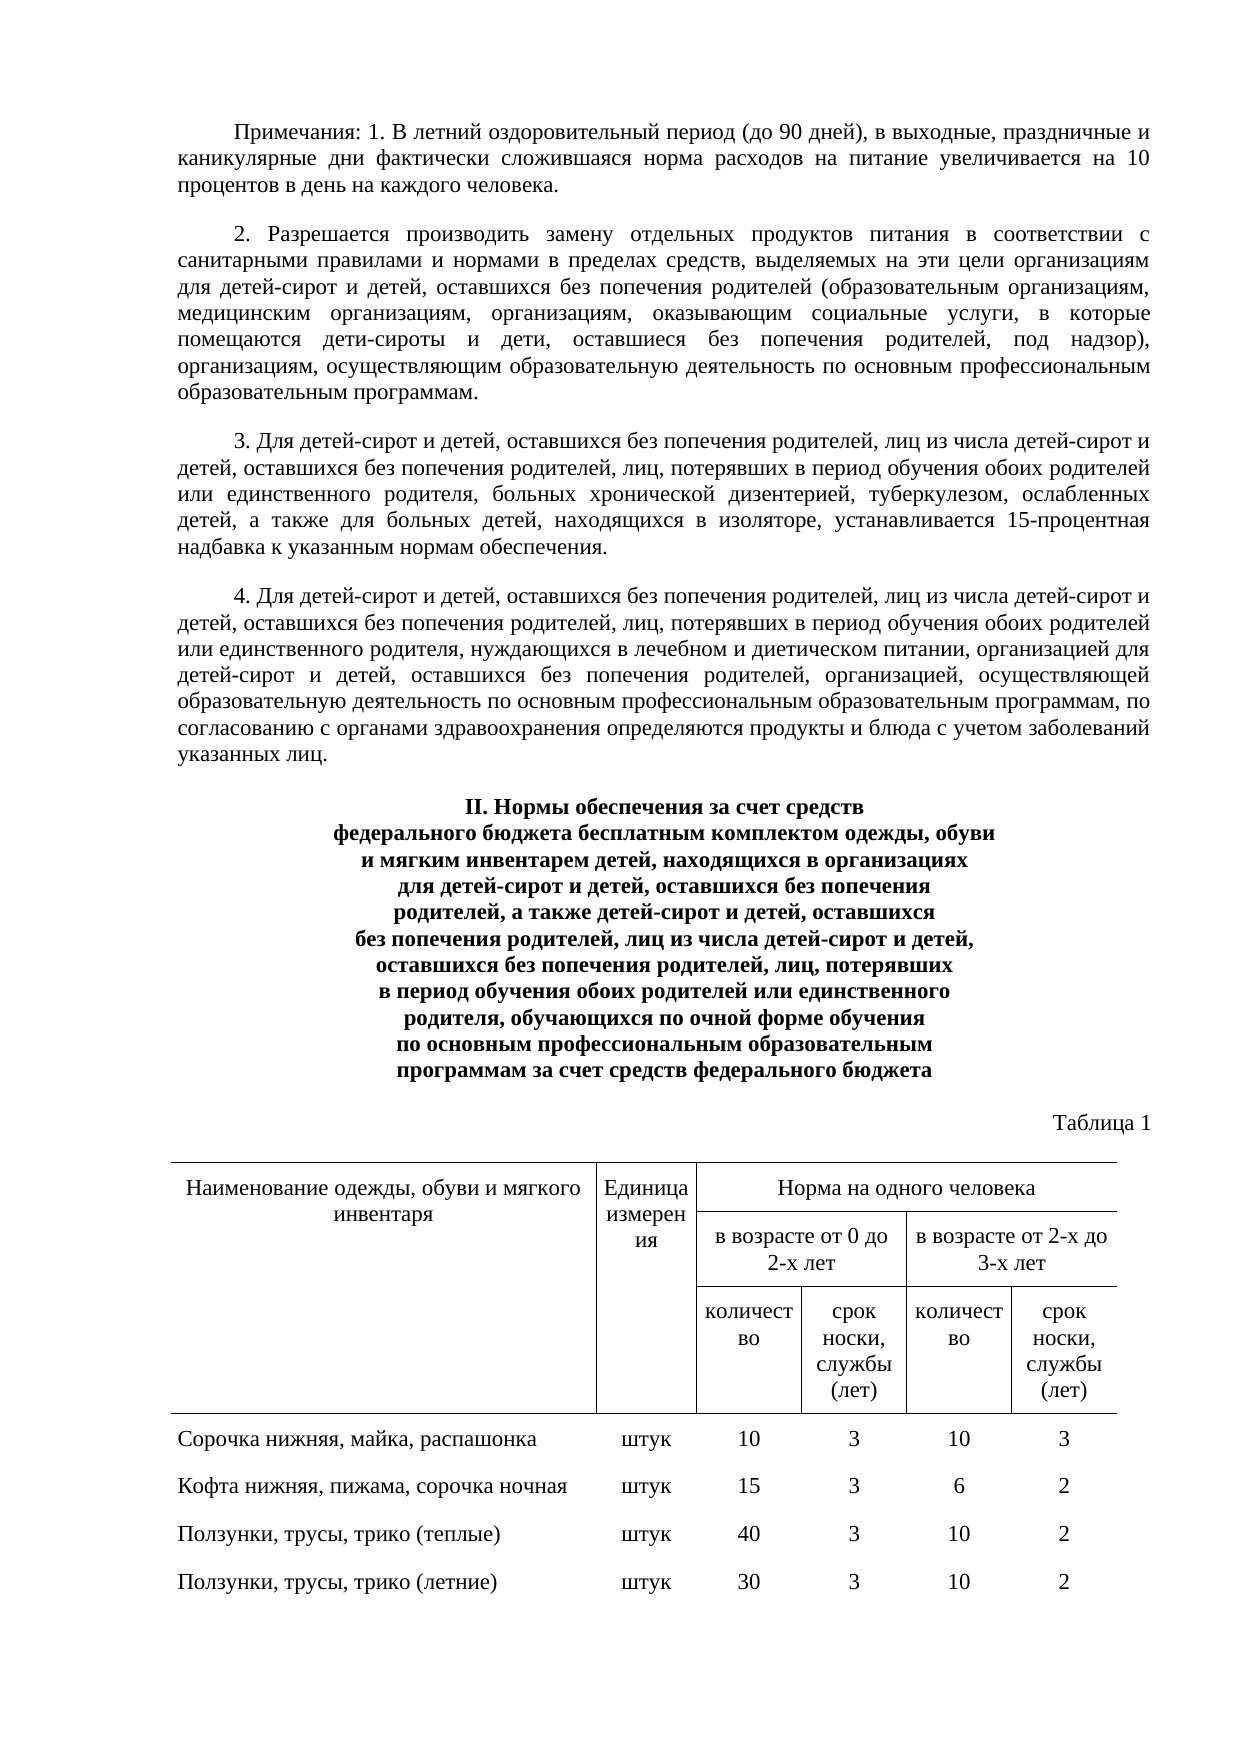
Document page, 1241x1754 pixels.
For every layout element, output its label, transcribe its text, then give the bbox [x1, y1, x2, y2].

title по основным профессиональным образовательным [177, 1030, 1152, 1057]
text Примечания: 1. В летний оздоровительный период (до 90 дней), в выходные, праздничные и каникулярные дни фактически сложившаяся норма расходов на питание увеличивается на 10 процентов в день на каждого человека. [177, 118, 1152, 197]
text 2. Разрешается производить замену отдельных продуктов питания в соответствии с санитарными правилами и нормами в пределах средств, выделяемых на эти цели организациям для детей-сирот и детей, оставшихся без попечения родителей (образовательным организациям, медицинским организациям, организациям, оказывающим социальные услуги, в которые помещаются дети-сироты и дети, оставшиеся без попечения родителей, под надзор), организациям, осуществляющим образовательную деятельность по основным профессиональным образовательным программам. [177, 220, 1152, 404]
table_cell 2 [1011, 1557, 1117, 1605]
title в период обучения обоих родителей или единственного [177, 977, 1152, 1004]
table_header Норма на одного человека [697, 1163, 1117, 1211]
table_cell 2 [1011, 1462, 1117, 1509]
table_cell 10 [906, 1557, 1011, 1605]
table_cell 30 [696, 1557, 801, 1605]
table_cell штук [596, 1462, 696, 1509]
text 3. Для детей-сирот и детей, оставшихся без попечения родителей, лиц из числа детей-сирот и детей, оставшихся без попечения родителей, лиц, потерявших в период обучения обоих родителей или единственного родителя, больных хронической дизентерией, туберкулезом, ослабленных детей, а также для больных детей, находящихся в изоляторе, устанавливается 15-процентная надбавка к указанным нормам обеспечения. [177, 427, 1152, 559]
title оставшихся без попечения родителей, лиц, потерявших [177, 951, 1152, 977]
table_cell количество [907, 1287, 1011, 1413]
table_cell 2 [1011, 1510, 1117, 1557]
table_cell 3 [801, 1414, 906, 1462]
title для детей-сирот и детей, оставшихся без попечения [177, 872, 1152, 898]
table_cell Кофта нижняя, пижама, сорочка ночная [171, 1462, 596, 1509]
table_cell 15 [696, 1462, 801, 1509]
table_header Единица измерения [597, 1163, 696, 1413]
table_cell срок носки, службы (лет) [802, 1287, 906, 1413]
title без попечения родителей, лиц из числа детей-сирот и детей, [177, 925, 1152, 951]
table_cell Сорочка нижняя, майка, распашонка [171, 1414, 596, 1462]
table_cell 10 [906, 1414, 1011, 1462]
title II. Нормы обеспечения за счет средств [177, 793, 1152, 819]
title родителя, обучающихся по очной форме обучения [177, 1004, 1152, 1030]
title родителей, а также детей-сирот и детей, оставшихся [177, 898, 1152, 925]
table_cell 3 [1011, 1414, 1117, 1462]
table_cell 6 [906, 1462, 1011, 1509]
title программам за счет средств федерального бюджета [177, 1057, 1152, 1083]
table_cell 40 [696, 1510, 801, 1557]
table_cell штук [596, 1414, 696, 1462]
table_cell 3 [801, 1557, 906, 1605]
table_cell в возрасте от 0 до 2-х лет [697, 1212, 906, 1286]
text 4. Для детей-сирот и детей, оставшихся без попечения родителей, лиц из числа детей-сирот и детей, оставшихся без попечения родителей, лиц, потерявших в период обучения обоих родителей или единственного родителя, нуждающихся в лечебном и диетическом питании, организацией для детей-сирот и детей, оставшихся без попечения родителей, организацией, осуществляющей образовательную деятельность по основным профессиональным образовательным программам, по согласованию с органами здравоохранения определяются продукты и блюда с учетом заболеваний указанных лиц. [177, 582, 1152, 767]
table_cell 3 [801, 1510, 906, 1557]
table_cell 10 [906, 1510, 1011, 1557]
table_cell 3 [801, 1462, 906, 1509]
table_cell в возрасте от 2-х до 3-х лет [907, 1212, 1117, 1286]
text Таблица 1 [177, 1109, 1152, 1136]
table_cell количество [697, 1287, 801, 1413]
table_cell штук [596, 1557, 696, 1605]
table_header Наименование одежды, обуви и мягкого инвентаря [171, 1163, 596, 1413]
table_cell Ползунки, трусы, трико (теплые) [171, 1510, 596, 1557]
title и мягким инвентарем детей, находящихся в организациях [177, 846, 1152, 872]
table_cell штук [596, 1510, 696, 1557]
table_cell срок носки, службы (лет) [1012, 1287, 1117, 1413]
table_cell Ползунки, трусы, трико (летние) [171, 1557, 596, 1605]
title федерального бюджета бесплатным комплектом одежды, обуви [177, 819, 1152, 846]
table_cell 10 [696, 1414, 801, 1462]
